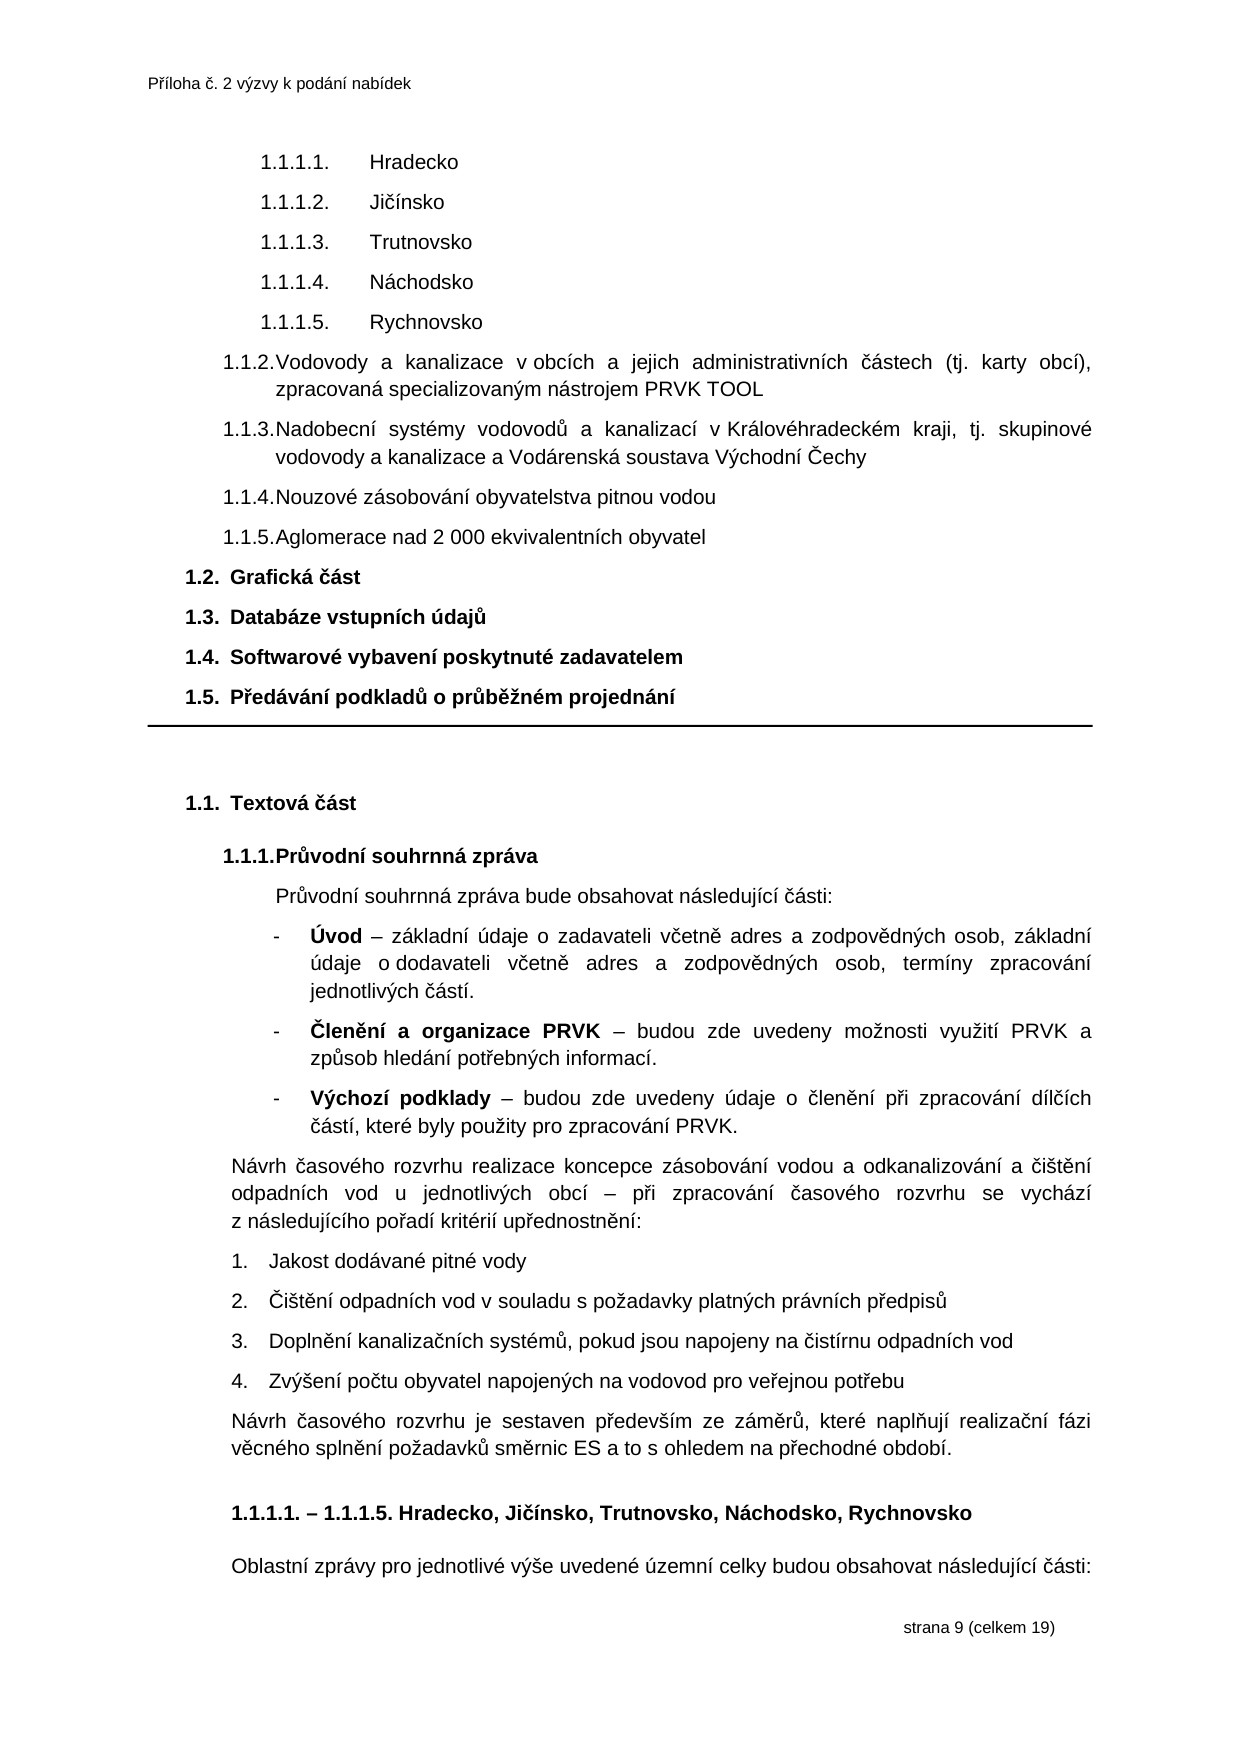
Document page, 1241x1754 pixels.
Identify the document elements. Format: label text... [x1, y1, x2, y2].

list Předávání podkladů o průběžném projednání [185, 685, 1092, 709]
list Textová část [185, 791, 1092, 815]
text Návrh časového rozvrhu je sestaven především ze záměrů, které naplňují realizační fázi věcného splnění požadavků směrnic ES a to s ohledem na přechodné období. [231, 1408, 1092, 1460]
list Softwarové vybavení poskytnuté zadavatelem [185, 645, 1092, 669]
list Zvýšení počtu obyvatel napojených na vodovod pro veřejnou potřebu [231, 1368, 1092, 1392]
list Náchodsko [260, 270, 1092, 294]
list Vodovody a kanalizace v obcích a jejich administrativních částech (tj. karty obcí), zpracovaná specializovaným nástrojem PRVK TOOL [223, 350, 1092, 401]
list Nouzové zásobování obyvatelstva pitnou vodou [223, 485, 1092, 509]
list Hradecko [260, 150, 1092, 174]
list Výchozí podklady – budou zde uvedeny údaje o členění při zpracování dílčích částí, které byly použity pro zpracování PRVK. [273, 1086, 1092, 1137]
list Členění a organizace PRVK – budou zde uvedeny možnosti využití PRVK a způsob hledání potřebných informací. [273, 1018, 1092, 1070]
text 1.1.1.1. – 1.1.1.5. Hradecko, Jičínsko, Trutnovsko, Náchodsko, Rychnovsko [157, 1501, 1092, 1525]
list Čištění odpadních vod v souladu s požadavky platných právních předpisů [231, 1288, 1092, 1312]
list Databáze vstupních údajů [185, 605, 1092, 629]
list Nadobecní systémy vodovodů a kanalizací v Královéhradeckém kraji, tj. skupinové vodovody a kanalizace a Vodárenská soustava Východní Čechy [223, 417, 1092, 469]
text Návrh časového rozvrhu realizace koncepce zásobování vodou a odkanalizování a čištění odpadních vod u jednotlivých obcí – při zpracování časového rozvrhu se vychází z následujícího pořadí kritérií upřednostnění: [231, 1153, 1092, 1232]
list Aglomerace nad 2 000 ekvivalentních obyvatel [223, 525, 1092, 549]
list Trutnovsko [260, 230, 1092, 254]
list Rychnovsko [260, 310, 1092, 334]
text Průvodní souhrnná zpráva bude obsahovat následující části: [231, 883, 1092, 907]
list Průvodní souhrnná zpráva [223, 843, 1092, 867]
list Úvod – základní údaje o zadavateli včetně adres a zodpovědných osob, základní údaje o dodavateli včetně adres a zodpovědných osob, termíny zpracování jednotlivých částí. [273, 923, 1092, 1002]
list Doplnění kanalizačních systémů, pokud jsou napojeny na čistírnu odpadních vod [231, 1328, 1092, 1352]
list Jičínsko [260, 190, 1092, 214]
text Oblastní zprávy pro jednotlivé výše uvedené územní celky budou obsahovat následující části: [231, 1553, 1092, 1577]
list Grafická část [185, 565, 1092, 589]
list Jakost dodávané pitné vody [231, 1248, 1092, 1272]
